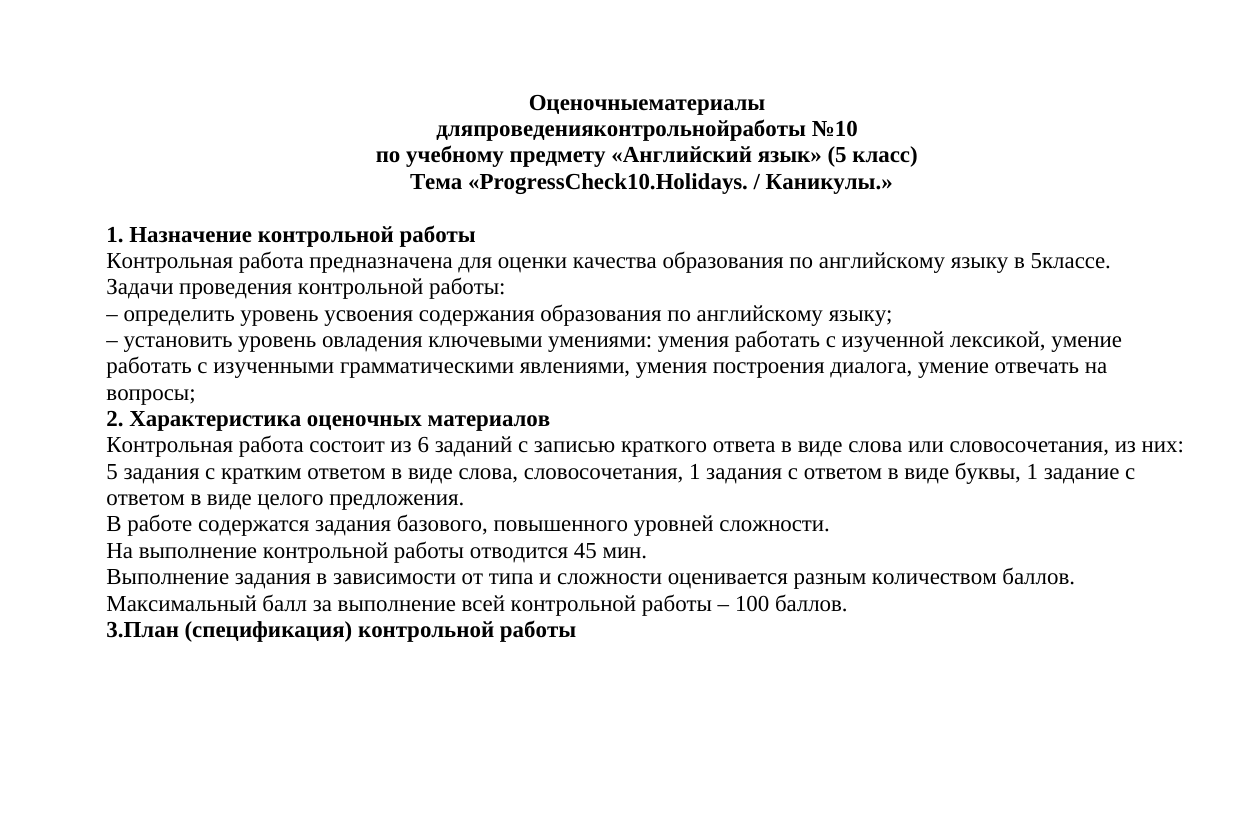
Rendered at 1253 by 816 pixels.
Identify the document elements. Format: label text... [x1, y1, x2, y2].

text 2. Характеристика оценочных материалов [106, 405, 1187, 431]
text – установить уровень овладения ключевыми умениями: умения работать с изученной лексикой, умение работать с изученными грамматическими явлениями, умения построения диалога, умение отвечать на вопросы; [106, 326, 1187, 405]
text Выполнение задания в зависимости от типа и сложности оценивается разным количеством баллов. Максимальный балл за выполнение всей контрольной работы – 100 баллов. [106, 563, 1187, 616]
text – определить уровень усвоения содержания образования по английскому языку; [106, 300, 1187, 326]
text Контрольная работа предназначена для оценки качества образования по английскому языку в 5классе. [106, 247, 1187, 273]
text В работе содержатся задания базового, повышенного уровней сложности. [106, 511, 1187, 537]
text Оценочныематериалы [106, 89, 1187, 115]
text На выполнение контрольной работы отводится 45 мин. [106, 537, 1187, 563]
text по учебному предмету «Английский язык» (5 класс) [106, 142, 1187, 168]
text дляпроведенияконтрольнойработы №10 [106, 115, 1187, 142]
text Контрольная работа состоит из 6 заданий с записью краткого ответа в виде слова или словосочетания, из них: 5 задания с кратким ответом в виде слова, словосочетания, 1 задания с ответом в виде буквы, 1 задание с ответом в виде целого предложения. [106, 431, 1187, 511]
text Тема «ProgressCheck10.Holidays. / Каникулы.» [106, 168, 1187, 194]
text Задачи проведения контрольной работы: [106, 273, 1187, 300]
text 3.План (спецификация) контрольной работы [106, 616, 1187, 642]
text 1. Назначение контрольной работы [106, 221, 1187, 247]
